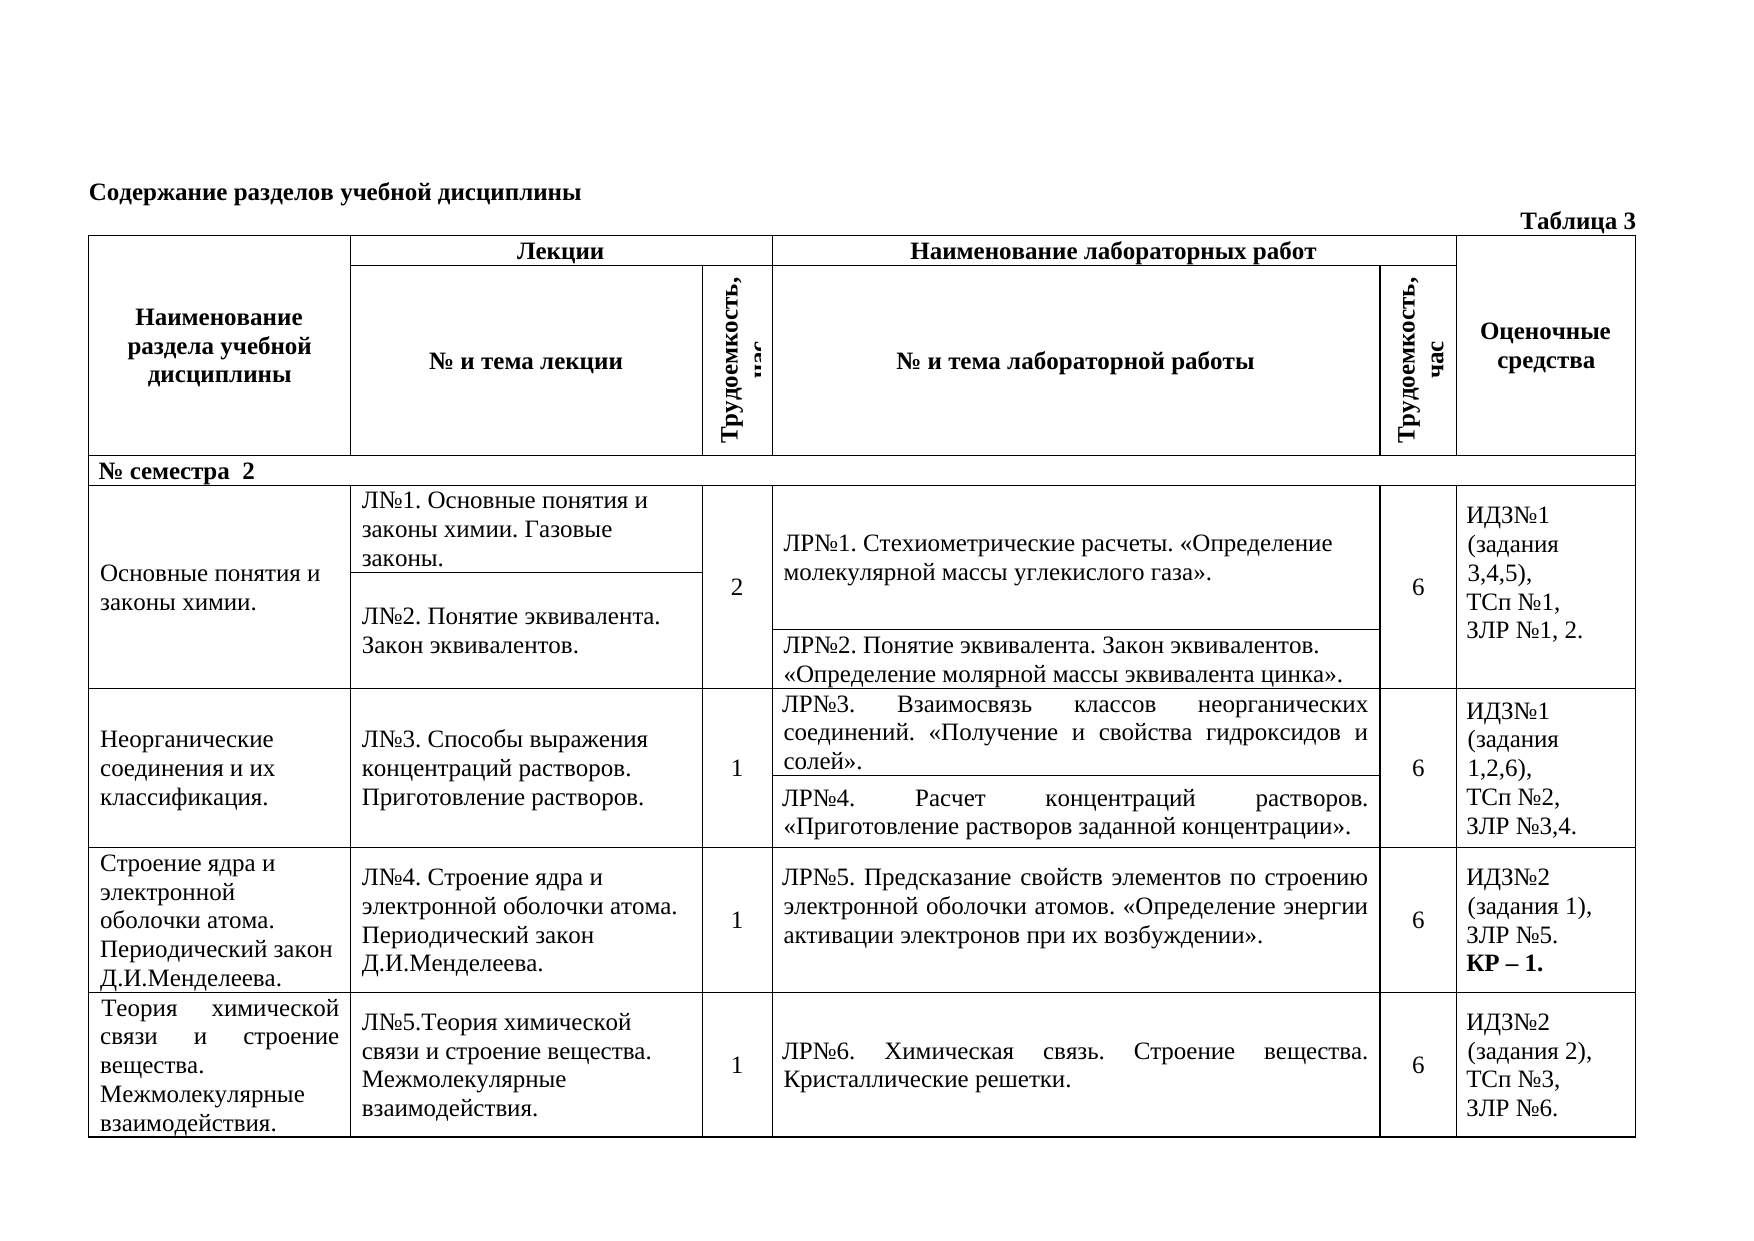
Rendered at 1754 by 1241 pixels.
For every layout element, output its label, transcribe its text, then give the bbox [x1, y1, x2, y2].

table_header Наименование лабораторных работ [773, 236, 1456, 264]
table_cell 1 [703, 993, 772, 1136]
table_cell ЛР№5. Предсказание свойств элементов по строению электронной оболочки атомов. «Определение энергии активации электронов при их возбуждении». [773, 848, 1379, 992]
table_cell 1 [703, 689, 772, 847]
table_cell 6 [1381, 486, 1456, 688]
table_header Лекции [351, 236, 772, 264]
table_cell 6 [1381, 689, 1456, 847]
table_cell Л№3. Способы выражения концентраций растворов. Приготовление растворов. [351, 689, 702, 847]
table_header Наименование раздела учебной дисциплины [89, 236, 350, 455]
table_cell 6 [1381, 993, 1456, 1136]
table_cell ЛР№1. Стехиометрические расчеты. «Определение молекулярной массы углекислого газа». [773, 486, 1379, 629]
table_cell Основные понятия и законы химии. [89, 486, 350, 688]
table_cell ЛР№6. Химическая связь. Строение вещества. Кристаллические решетки. [773, 993, 1379, 1136]
table_cell № семестра 2 [89, 456, 1635, 484]
table_cell Л№4. Строение ядра и электронной оболочки атома. Периодический закон Д.И.Менделеева. [351, 848, 702, 992]
table_cell Строение ядра и электронной оболочки атома. Периодический закон Д.И.Менделеева. [89, 848, 350, 992]
table_cell ЛР№4. Расчет концентраций растворов. «Приготовление растворов заданной концентрации». [773, 776, 1379, 847]
table_cell Теория химической связи и строение вещества. Межмолекулярные взаимодействия. [89, 993, 350, 1136]
table_cell № и тема лекции [351, 266, 702, 455]
table_cell № и тема лабораторной работы [773, 266, 1379, 455]
table_cell Неорганические соединения и их классификация. [89, 689, 350, 847]
table_cell 6 [1381, 848, 1456, 992]
table_header Оценочные средства [1457, 236, 1635, 455]
table_cell Трудоемкость, час [703, 266, 772, 455]
table_cell ИДЗ№2 (задания 1), ЗЛР №5. КР – 1. [1457, 848, 1635, 992]
table_cell ЛР№2. Понятие эквивалента. Закон эквивалентов. «Определение молярной массы эквивалента цинка». [773, 630, 1379, 688]
table_cell Л№1. Основные понятия и законы химии. Газовые законы. [351, 486, 702, 572]
table_cell 2 [703, 486, 772, 688]
table_cell ИДЗ№1 (задания 3,4,5), ТСп №1, ЗЛР №1, 2. [1457, 486, 1635, 688]
table_cell ЛР№3. Взаимосвязь классов неорганических соединений. «Получение и свойства гидроксидов и солей». [773, 689, 1379, 775]
table_cell ИДЗ№1 (задания 1,2,6), ТСп №2, ЗЛР №3,4. [1457, 689, 1635, 847]
table_cell 1 [703, 848, 772, 992]
table_cell Трудоемкость, час [1381, 266, 1456, 455]
table_cell ИДЗ№2 (задания 2), ТСп №3, ЗЛР №6. [1457, 993, 1635, 1136]
table_cell Л№2. Понятие эквивалента. Закон эквивалентов. [351, 573, 702, 688]
text Содержание разделов учебной дисциплины [89, 177, 1636, 206]
text Таблица 3 [89, 206, 1636, 235]
table_cell Л№5.Теория химической связи и строение вещества. Межмолекулярные взаимодействия. [351, 993, 702, 1136]
